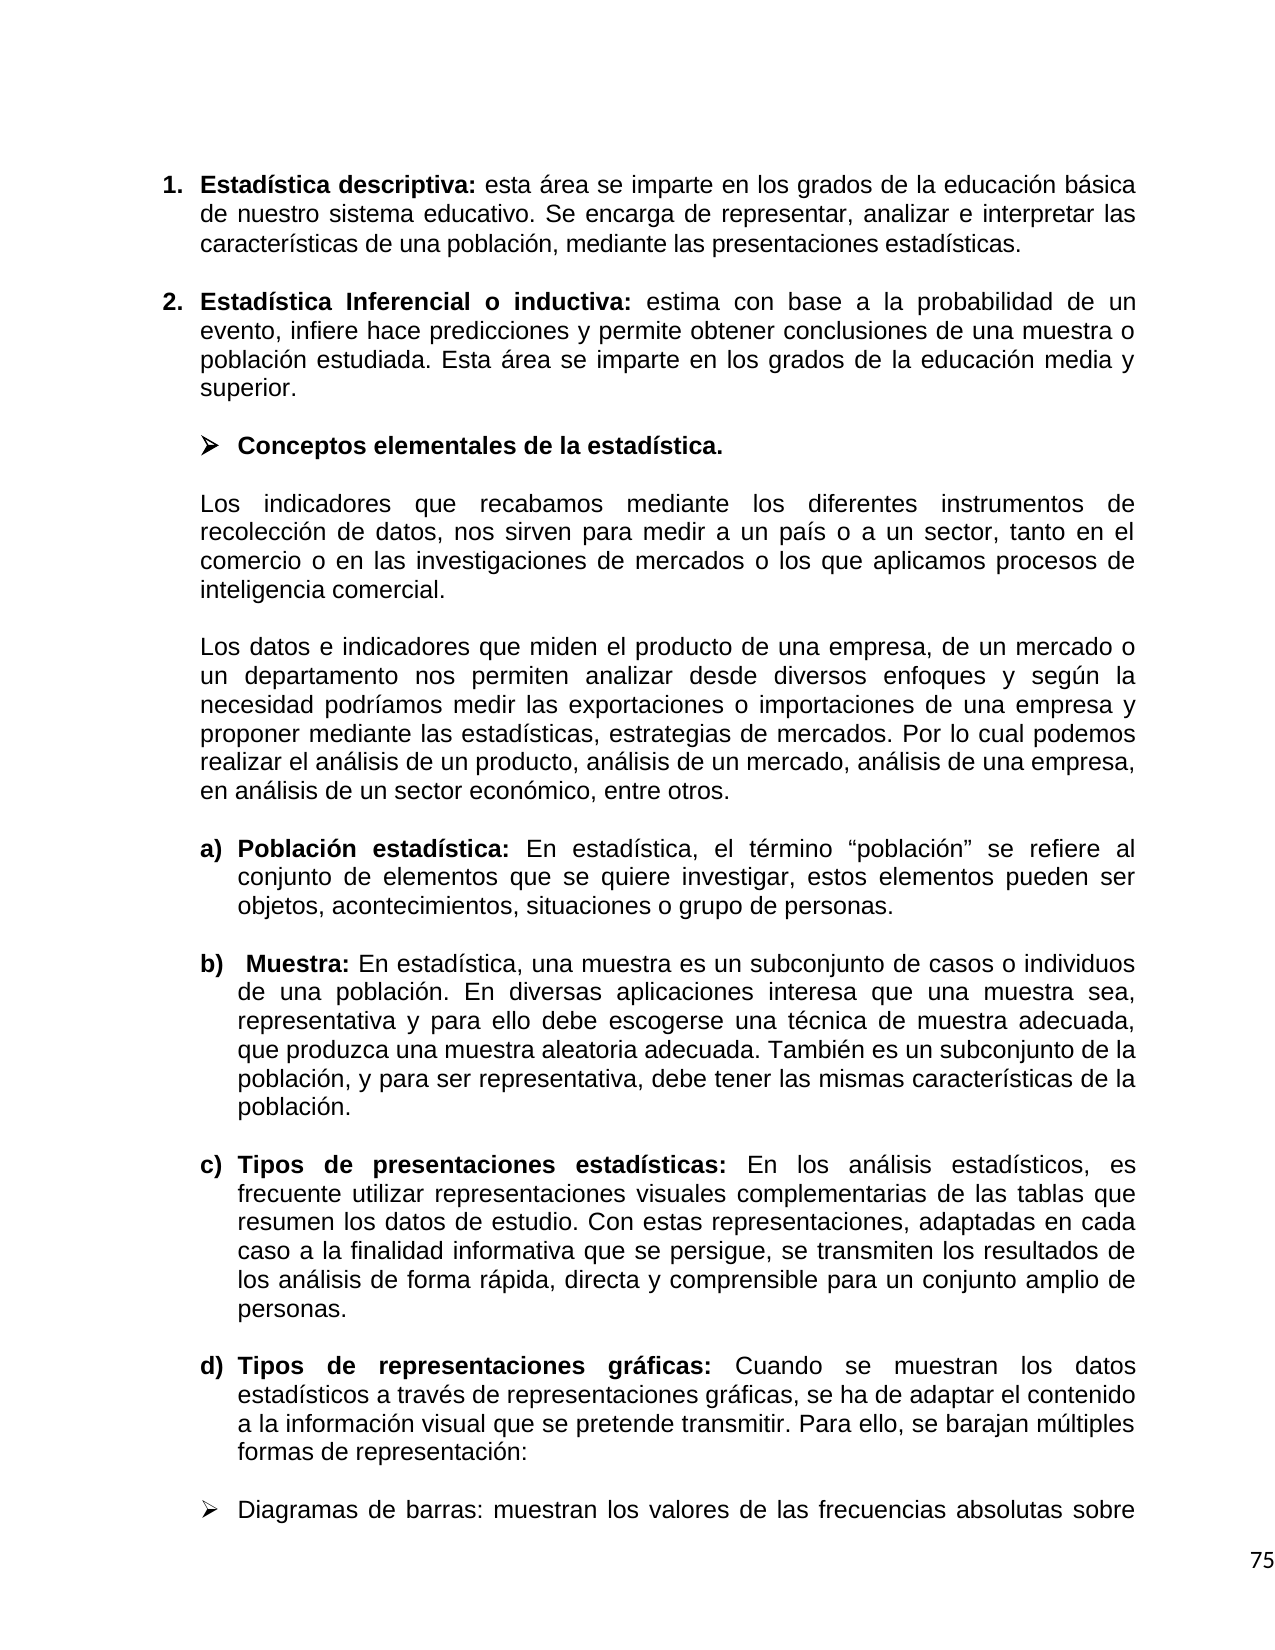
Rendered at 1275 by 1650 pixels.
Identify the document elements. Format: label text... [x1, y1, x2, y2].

list Conceptos elementales de la estadística. [200, 431, 1137, 460]
list Tipos de presentaciones estadísticas: En los análisis estadísticos, es frecuente utilizar representaciones visuales complementarias de las tablas que resumen los datos de estudio. Con estas representaciones, adaptadas en cada caso a la finalidad informativa que se persigue, se transmiten los resultados de los análisis de forma rápida, directa y comprensible para un conjunto amplio de personas. [200, 1150, 1137, 1322]
list Estadística Inferencial o inductiva: estima con base a la probabilidad de un evento, infiere hace predicciones y permite obtener conclusiones de una muestra o población estudiada. Esta área se imparte en los grados de la educación media y superior. [162, 287, 1137, 402]
list Estadística descriptiva: esta área se imparte en los grados de la educación básica de nuestro sistema educativo. Se encarga de representar, analizar e interpretar las características de una población, mediante las presentaciones estadísticas. [162, 170, 1137, 258]
list Muestra: En estadística, una muestra es un subconjunto de casos o individuos de una población. En diversas aplicaciones interesa que una muestra sea, representativa y para ello debe escogerse una técnica de muestra adecuada, que produzca una muestra aleatoria adecuada. También es un subconjunto de la población, y para ser representativa, debe tener las mismas características de la población. [200, 948, 1137, 1121]
list Tipos de representaciones gráficas: Cuando se muestran los datos estadísticos a través de representaciones gráficas, se ha de adaptar el contenido a la información visual que se pretende transmitir. Para ello, se barajan múltiples formas de representación: [200, 1351, 1137, 1466]
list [200, 1495, 1137, 1524]
list Los indicadores que recabamos mediante los diferentes instrumentos de recolección de datos, nos sirven para medir a un país o a un sector, tanto en el comercio o en las investigaciones de mercados o los que aplicamos procesos de inteligencia comercial. [200, 488, 1137, 603]
list Los datos e indicadores que miden el producto de una empresa, de un mercado o un departamento nos permiten analizar desde diversos enfoques y según la necesidad podríamos medir las exportaciones o importaciones de una empresa y proponer mediante las estadísticas, estrategias de mercados. Por lo cual podemos realizar el análisis de un producto, análisis de un mercado, análisis de una empresa, en análisis de un sector económico, entre otros. [200, 632, 1137, 805]
list Población estadística: En estadística, el término “población” se refiere al conjunto de elementos que se quiere investigar, estos elementos pueden ser objetos, acontecimientos, situaciones o grupo de personas. [200, 833, 1137, 920]
